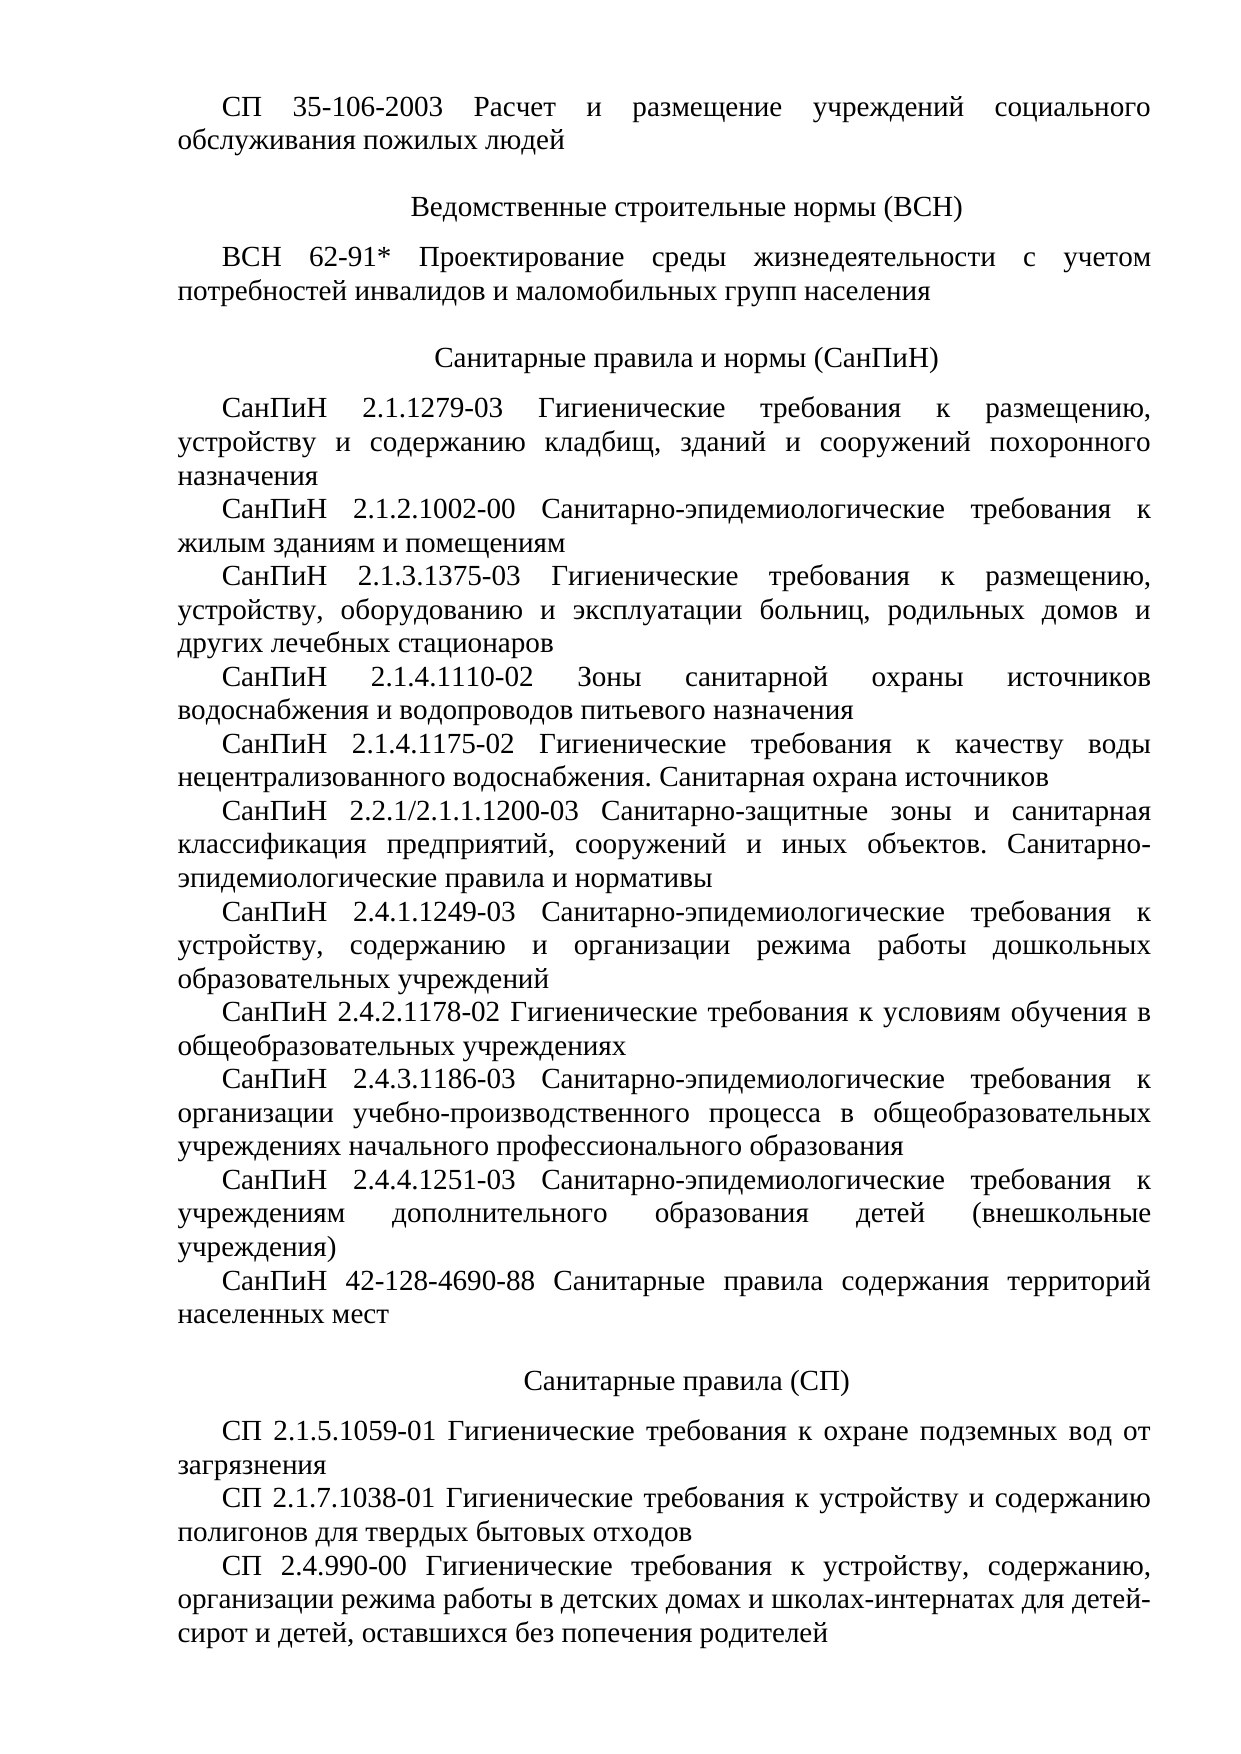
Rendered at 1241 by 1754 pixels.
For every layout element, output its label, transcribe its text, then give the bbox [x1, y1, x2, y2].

text СанПиН 42-128-4690-88 Санитарные правила содержания территорий населенных мест [177, 1263, 1152, 1330]
text СанПиН 2.4.2.1178-02 Гигиенические требования к условиям обучения в общеобразовательных учреждениях [177, 994, 1152, 1061]
text СанПиН 2.1.4.1110-02 Зоны санитарной охраны источников водоснабжения и водопроводов питьевого назначения [177, 659, 1152, 726]
text Санитарные правила (СП) [177, 1363, 1152, 1397]
text СанПиН 2.1.4.1175-02 Гигиенические требования к качеству воды нецентрализованного водоснабжения. Санитарная охрана источников [177, 726, 1152, 793]
text СанПиН 2.4.4.1251-03 Санитарно-эпидемиологические требования к учреждениям дополнительного образования детей (внешкольные учреждения) [177, 1162, 1152, 1263]
text СанПиН 2.4.3.1186-03 Санитарно-эпидемиологические требования к организации учебно-производственного процесса в общеобразовательных учреждениях начального профессионального образования [177, 1061, 1152, 1162]
text СанПиН 2.4.1.1249-03 Санитарно-эпидемиологические требования к устройству, содержанию и организации режима работы дошкольных образовательных учреждений [177, 894, 1152, 994]
text Санитарные правила и нормы (СанПиН) [177, 340, 1152, 374]
text СП 35-106-2003 Расчет и размещение учреждений социального обслуживания пожилых людей [177, 89, 1152, 156]
text СанПиН 2.2.1/2.1.1.1200-03 Санитарно-защитные зоны и санитарная классификация предприятий, сооружений и иных объектов. Санитарно-эпидемиологические правила и нормативы [177, 793, 1152, 894]
text СанПиН 2.1.3.1375-03 Гигиенические требования к размещению, устройству, оборудованию и эксплуатации больниц, родильных домов и других лечебных стационаров [177, 558, 1152, 659]
text СанПиН 2.1.2.1002-00 Санитарно-эпидемиологические требования к жилым зданиям и помещениям [177, 491, 1152, 558]
text СП 2.1.5.1059-01 Гигиенические требования к охране подземных вод от загрязнения [177, 1413, 1152, 1481]
text СП 2.4.990-00 Гигиенические требования к устройству, содержанию, организации режима работы в детских домах и школах-интернатах для детей-сирот и детей, оставшихся без попечения родителей [177, 1548, 1152, 1648]
text Ведомственные строительные нормы (ВСН) [177, 189, 1152, 223]
text ВСН 62-91* Проектирование среды жизнедеятельности с учетом потребностей инвалидов и маломобильных групп населения [177, 239, 1152, 307]
text СанПиН 2.1.1279-03 Гигиенические требования к размещению, устройству и содержанию кладбищ, зданий и сооружений похоронного назначения [177, 391, 1152, 491]
text СП 2.1.7.1038-01 Гигиенические требования к устройству и содержанию полигонов для твердых бытовых отходов [177, 1481, 1152, 1548]
